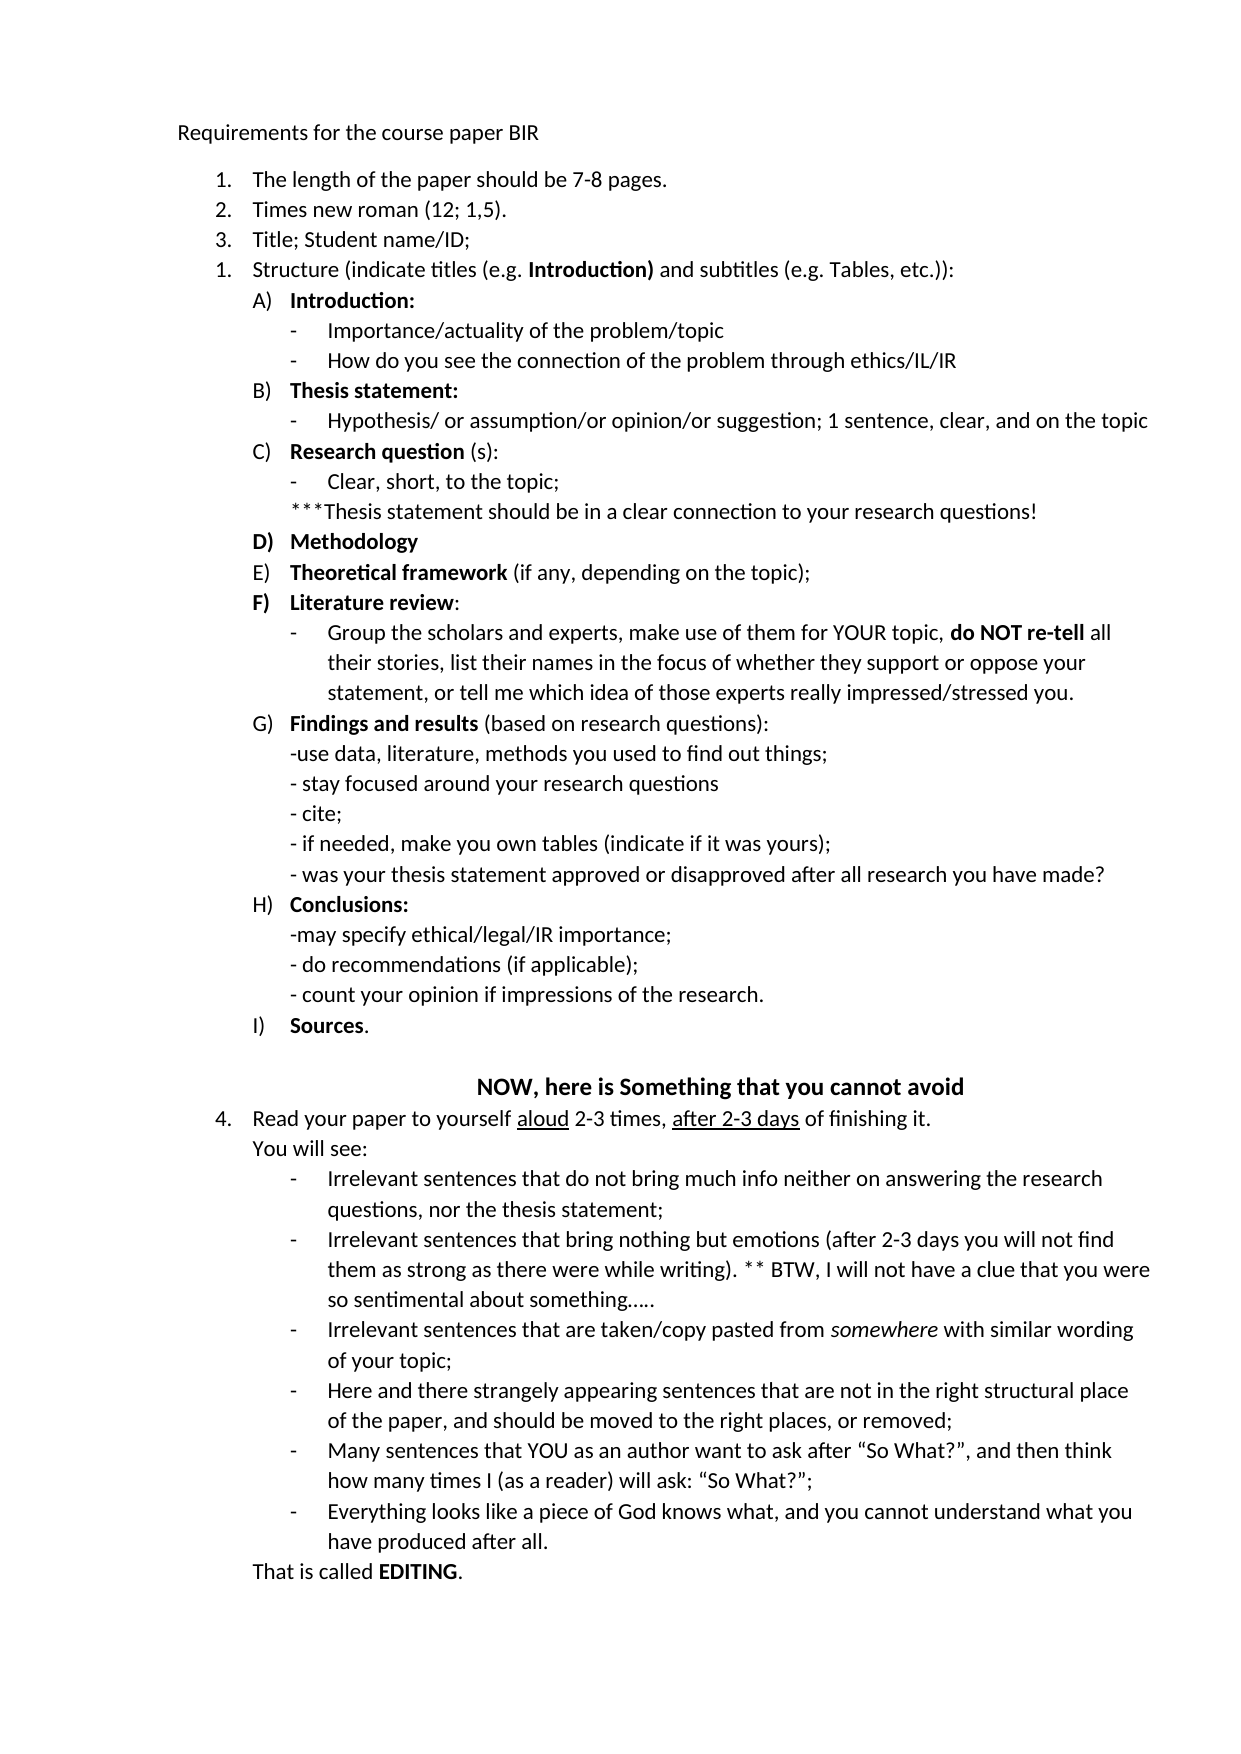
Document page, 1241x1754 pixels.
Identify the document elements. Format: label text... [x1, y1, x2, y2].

list NOW, here is Something that you cannot avoid [290, 1071, 1152, 1102]
list Irrelevant sentences that do not bring much info neither on answering the research questions, nor the thesis statement; [290, 1164, 1152, 1223]
list Many sentences that YOU as an author want to ask after “So What?”, and then think how many times I (as a reader) will ask: “So What?”; [290, 1436, 1152, 1495]
list Title; Student name/ID; [215, 225, 1152, 253]
list Conclusions: [252, 890, 1152, 918]
list Thesis statement: [252, 376, 1152, 404]
list Read your paper to yourself aloud 2-3 times, after 2-3 days of finishing it. [215, 1104, 1152, 1132]
list Everything looks like a piece of God knows what, and you cannot understand what you have produced after all. [290, 1497, 1152, 1555]
list - stay focused around your research questions [290, 769, 1152, 797]
list The length of the paper should be 7-8 pages. [215, 165, 1152, 193]
list That is called EDITING. [252, 1557, 1152, 1585]
text Requirements for the course paper BIR [177, 118, 1152, 146]
list ***Thesis statement should be in a clear connection to your research questions! [290, 497, 1152, 525]
list Introduction: [252, 286, 1152, 314]
list - was your thesis statement approved or disapproved after all research you have made? [290, 860, 1152, 888]
list - count your opinion if impressions of the research. [290, 981, 1152, 1009]
list Irrelevant sentences that bring nothing but emotions (after 2-3 days you will not find them as strong as there were while writing). ** BTW, I will not have a clue that you were so sentimental about something….. [290, 1225, 1152, 1313]
list -may specify ethical/legal/IR importance; [290, 920, 1152, 948]
list Research question (s): [252, 437, 1152, 465]
list -use data, literature, methods you used to find out things; [290, 739, 1152, 767]
list How do you see the connection of the problem through ethics/IL/IR [290, 346, 1152, 374]
list Theoretical framework (if any, depending on the topic); [252, 558, 1152, 586]
list Literature review: [252, 588, 1152, 616]
list Hypothesis/ or assumption/or opinion/or suggestion; 1 sentence, clear, and on the topic [290, 407, 1152, 435]
list Clear, short, to the topic; [290, 467, 1152, 495]
list Findings and results (based on research questions): [252, 709, 1152, 737]
list - if needed, make you own tables (indicate if it was yours); [290, 829, 1152, 858]
list Here and there strangely appearing sentences that are not in the right structural place of the paper, and should be moved to the right places, or removed; [290, 1376, 1152, 1434]
list - do recommendations (if applicable); [290, 950, 1152, 978]
list Methodology [252, 527, 1152, 556]
list - cite; [290, 799, 1152, 827]
list Group the scholars and experts, make use of them for YOUR topic, do NOT re-tell all their stories, list their names in the focus of whether they support or oppose your statement, or tell me which idea of those experts really impressed/stressed you. [290, 618, 1152, 707]
list Structure (indicate titles (e.g. Introduction) and subtitles (e.g. Tables, etc.)): [215, 256, 1152, 284]
list You will see: [252, 1134, 1152, 1162]
list Times new roman (12; 1,5). [215, 195, 1152, 223]
list Importance/actuality of the problem/topic [290, 316, 1152, 344]
list Irrelevant sentences that are taken/copy pasted from somewhere with similar wording of your topic; [290, 1316, 1152, 1374]
list Sources. [252, 1011, 1152, 1039]
